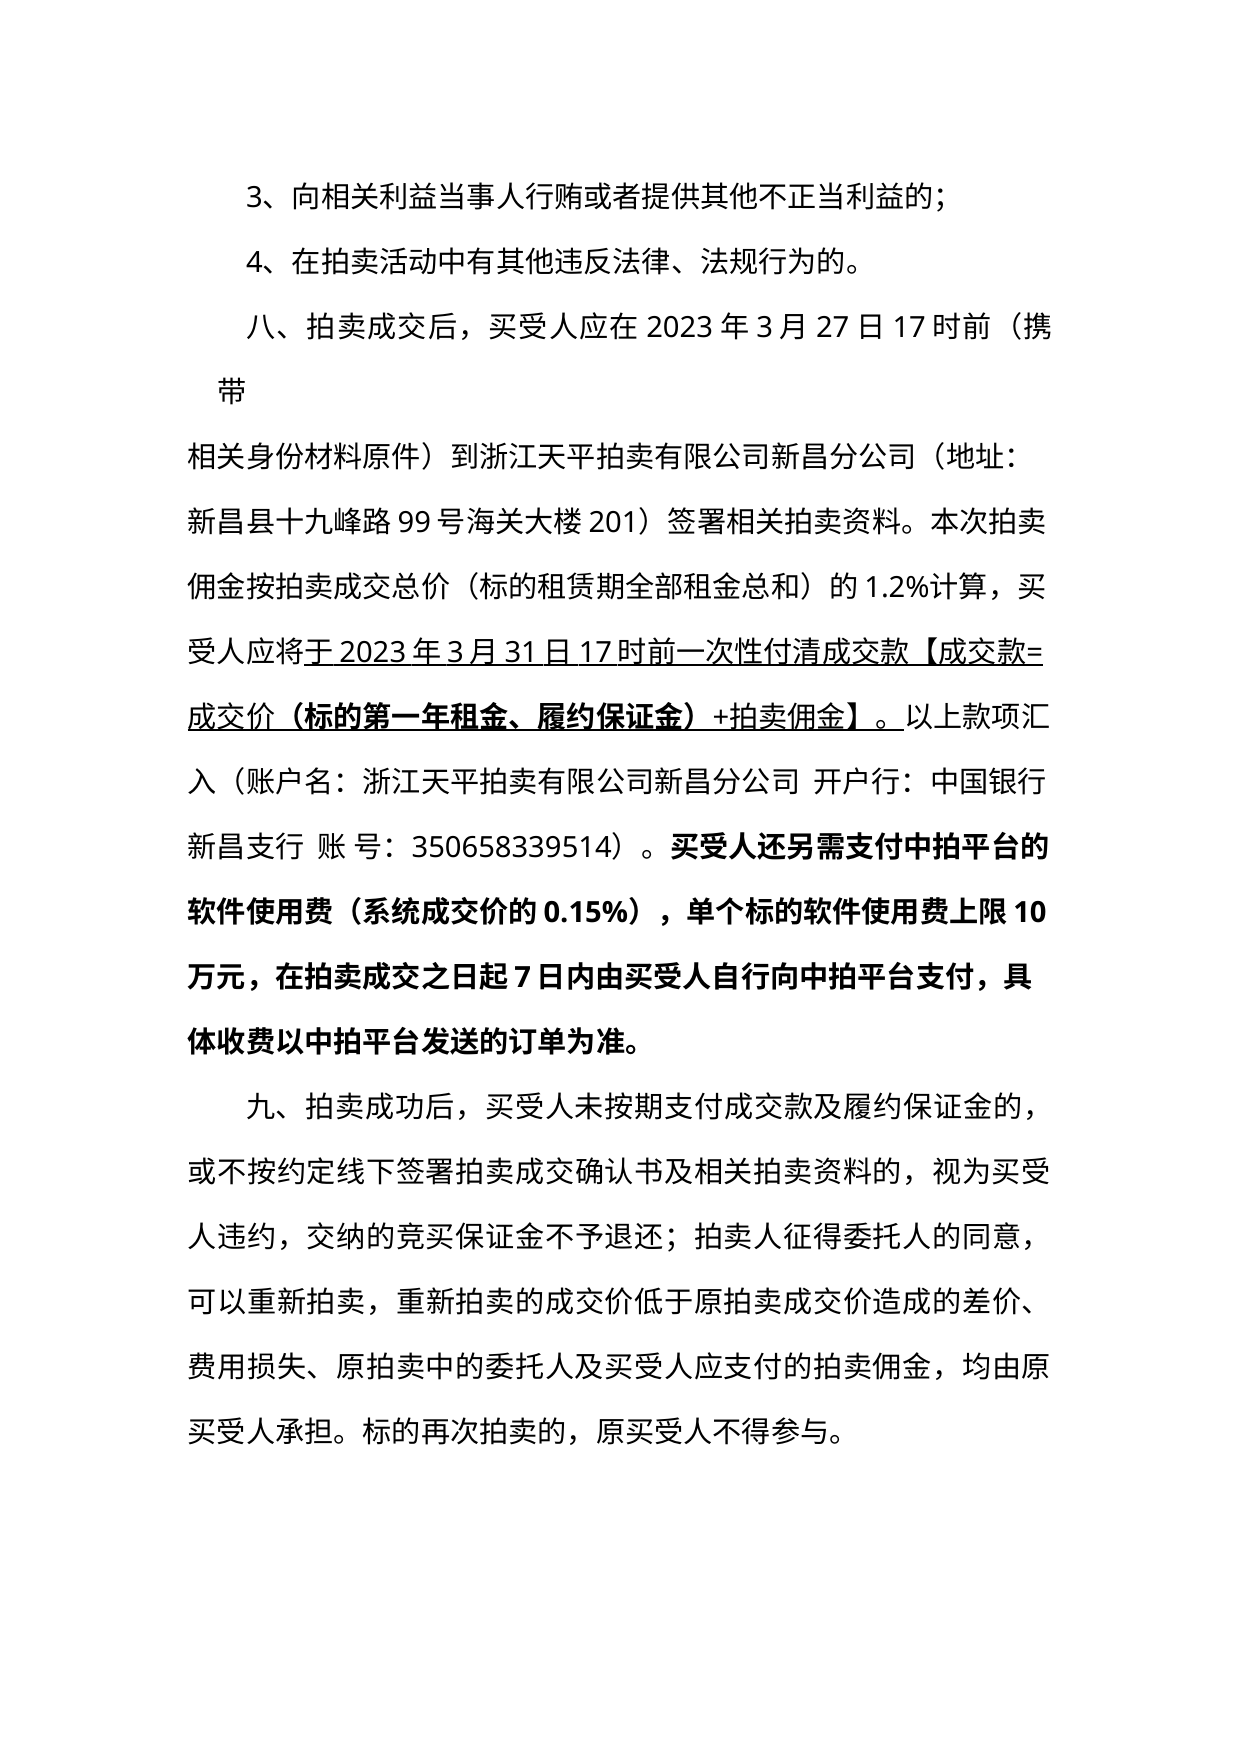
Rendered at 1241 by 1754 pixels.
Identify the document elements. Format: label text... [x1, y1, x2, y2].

text 3、向相关利益当事人行贿或者提供其他不正当利益的； [187, 162, 1053, 227]
text 九、拍卖成功后，买受人未按期支付成交款及履约保证金的，或不按约定线下签署拍卖成交确认书及相关拍卖资料的，视为买受人违约，交纳的竞买保证金不予退还；拍卖人征得委托人的同意，可以重新拍卖，重新拍卖的成交价低于原拍卖成交价造成的差价、费用损失、原拍卖中的委托人及买受人应支付的拍卖佣金，均由原买受人承担。标的再次拍卖的，原买受人不得参与。 [187, 1072, 1053, 1462]
text 八、拍卖成交后，买受人应在2023年3月27日17时前（携带 [217, 292, 1053, 422]
text 相关身份材料原件）到浙江天平拍卖有限公司新昌分公司（地址：新昌县十九峰路99号海关大楼201）签署相关拍卖资料。本次拍卖佣金按拍卖成交总价（标的租赁期全部租金总和）的1.2%计算，买受人应将于2023年3月31日17时前一次性付清成交款【成交款=成交价（标的第一年租金、履约保证金）+拍卖佣金】。以上款项汇入（账户名：浙江天平拍卖有限公司新昌分公司 开户行：中国银行新昌支行 账 号：350658339514）。买受人还另需支付中拍平台的软件使用费（系统成交价的0.15%），单个标的软件使用费上限10万元，在拍卖成交之日起7日内由买受人自行向中拍平台支付，具体收费以中拍平台发送的订单为准。 [187, 422, 1053, 1072]
text 4、在拍卖活动中有其他违反法律、法规行为的。 [187, 227, 1053, 292]
